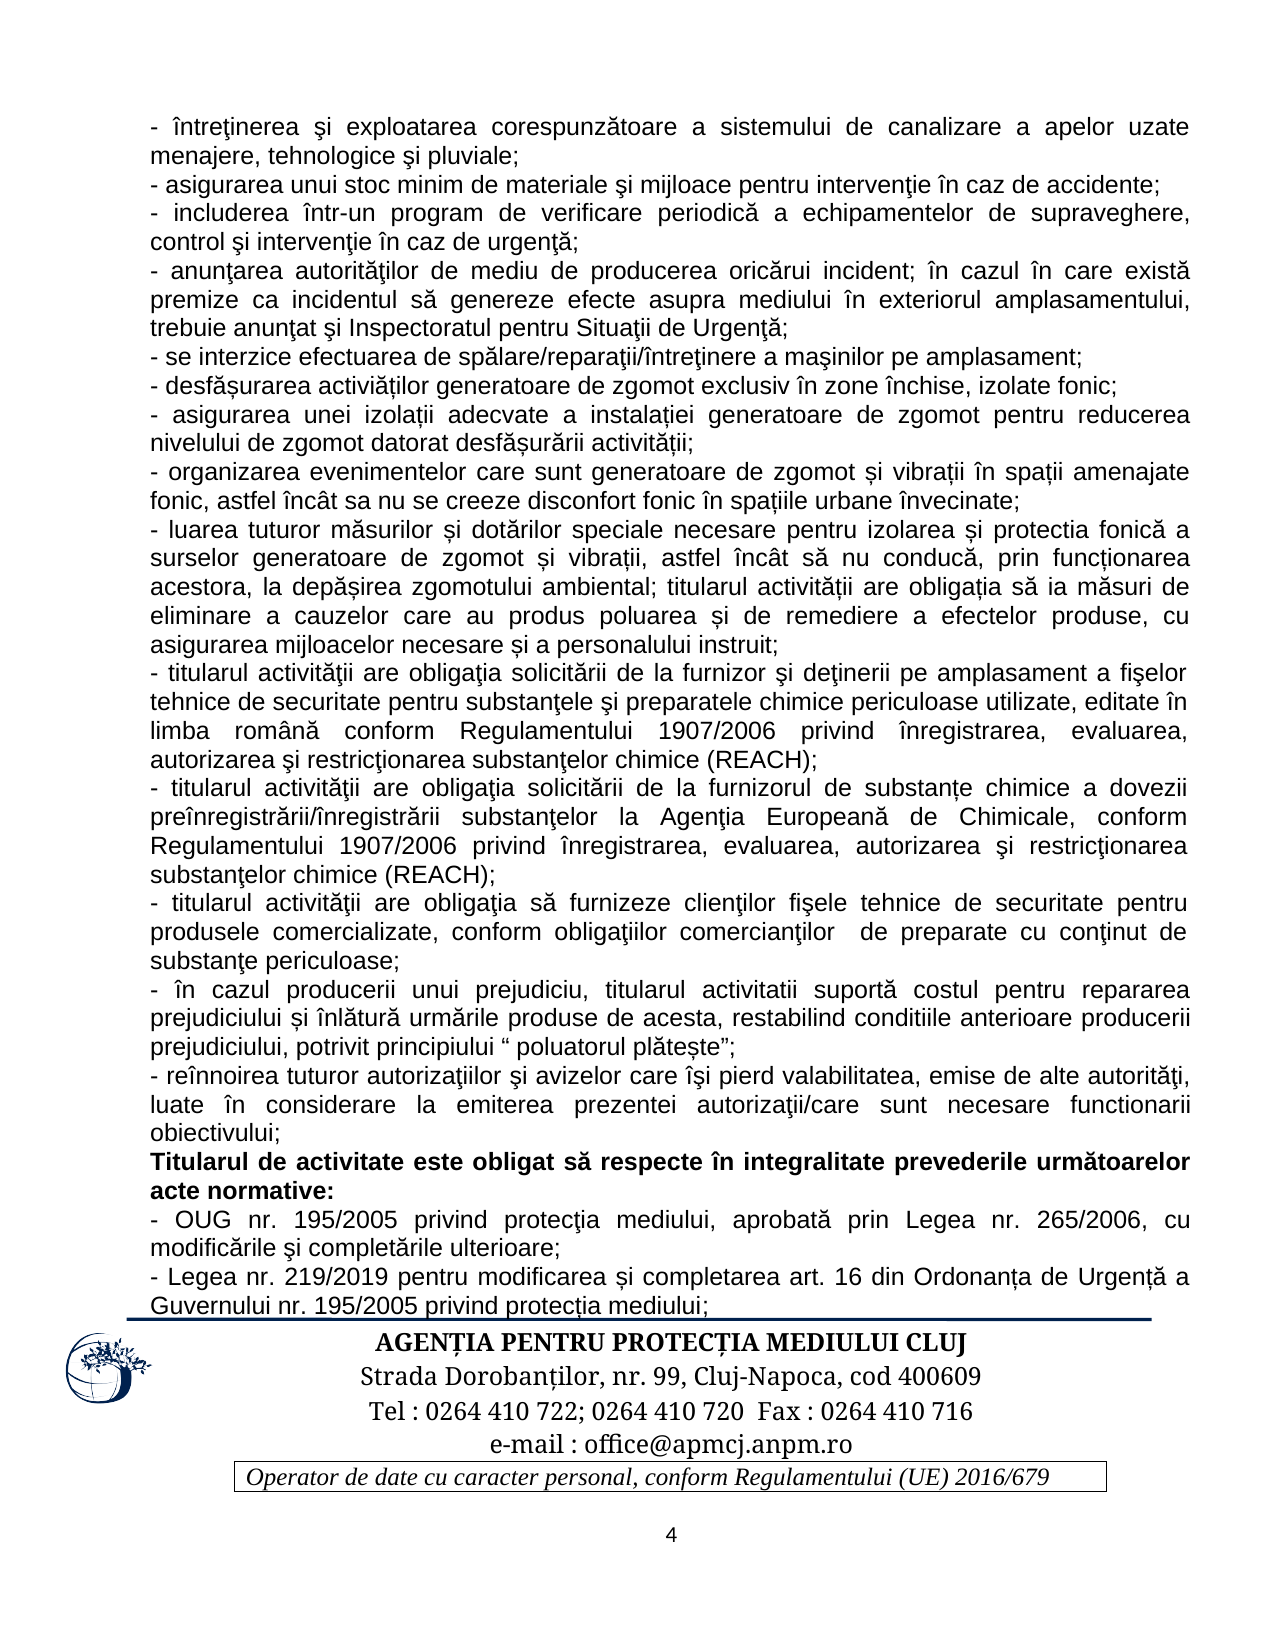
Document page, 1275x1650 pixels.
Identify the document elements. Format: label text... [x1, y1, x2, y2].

text - OUG nr. 195/2005 privind protecţia mediului, aprobată prin Legea nr. 265/2006, cu modificările şi completările ulterioare; [150, 1205, 1192, 1262]
text - organizarea evenimentelor care sunt generatoare de zgomot și vibrații în spații amenajate fonic, astfel încât sa nu se creeze disconfort fonic în spațiile urbane învecinate; [150, 457, 1192, 515]
text - întreţinerea şi exploatarea corespunzătoare a sistemului de canalizare a apelor uzate menajere, tehnologice şi pluviale; [150, 112, 1192, 170]
text - luarea tuturor măsurilor și dotărilor speciale necesare pentru izolarea și protectia fonică a surselor generatoare de zgomot și vibrații, astfel încât să nu conducă, prin funcționarea acestora, la depășirea zgomotului ambiental; titularul activității are obligația să ia măsuri de eliminare a cauzelor care au produs poluarea și de remediere a efectelor produse, cu asigurarea mijloacelor necesare și a personalului instruit; [150, 515, 1192, 658]
text - Legea nr. 219/2019 pentru modificarea și completarea art. 16 din Ordonanța de Urgență a Guvernului nr. 195/2005 privind protecția mediului; [150, 1262, 1192, 1320]
text - includerea într-un program de verificare periodică a echipamentelor de supraveghere, control şi intervenţie în caz de urgenţă; [150, 198, 1192, 256]
text - titularul activităţii are obligaţia să furnizeze clienţilor fişele tehnice de securitate pentru produsele comercializate, conform obligaţiilor comercianţilor de preparate cu conţinut de substanţe periculoase; [150, 888, 1189, 975]
text - asigurarea unui stoc minim de materiale şi mijloace pentru intervenţie în caz de accidente; [150, 170, 1192, 198]
text - anunţarea autorităţilor de mediu de producerea oricărui incident; în cazul în care există premize ca incidentul să genereze efecte asupra mediului în exteriorul amplasamentului, trebuie anunţat şi Inspectoratul pentru Situaţii de Urgenţă; [150, 256, 1192, 342]
text - titularul activităţii are obligaţia solicitării de la furnizorul de substanțe chimice a dovezii preînregistrării/înregistrării substanţelor la Agenţia Europeană de Chimicale, conform Regulamentului 1907/2006 privind înregistrarea, evaluarea, autorizarea şi restricţionarea substanţelor chimice (REACH); [150, 773, 1189, 888]
text - se interzice efectuarea de spălare/reparaţii/întreţinere a maşinilor pe amplasament; [150, 342, 1192, 371]
text Titularul de activitate este obligat să respecte în integralitate prevederile următoarelor acte normative: [150, 1147, 1192, 1205]
text - titularul activităţii are obligaţia solicitării de la furnizor şi deţinerii pe amplasament a fişelor tehnice de securitate pentru substanţele şi preparatele chimice periculoase utilizate, editate în limba română conform Regulamentului 1907/2006 privind înregistrarea, evaluarea, autorizarea şi restricţionarea substanţelor chimice (REACH); [150, 658, 1189, 773]
text - asigurarea unei izolații adecvate a instalației generatoare de zgomot pentru reducerea nivelului de zgomot datorat desfășurării activității; [150, 400, 1192, 457]
text - desfășurarea activiăților generatoare de zgomot exclusiv în zone închise, izolate fonic; [150, 371, 1192, 400]
text - în cazul producerii unui prejudiciu, titularul activitatii suportă costul pentru repararea prejudiciului și înlătură urmările produse de acesta, restabilind conditiile anterioare producerii prejudiciului, potrivit principiului “ poluatorul plătește”; [150, 975, 1192, 1061]
text - reînnoirea tuturor autorizaţiilor şi avizelor care îşi pierd valabilitatea, emise de alte autorităţi, luate în considerare la emiterea prezentei autorizaţii/care sunt necesare functionarii obiectivului; [150, 1061, 1192, 1147]
